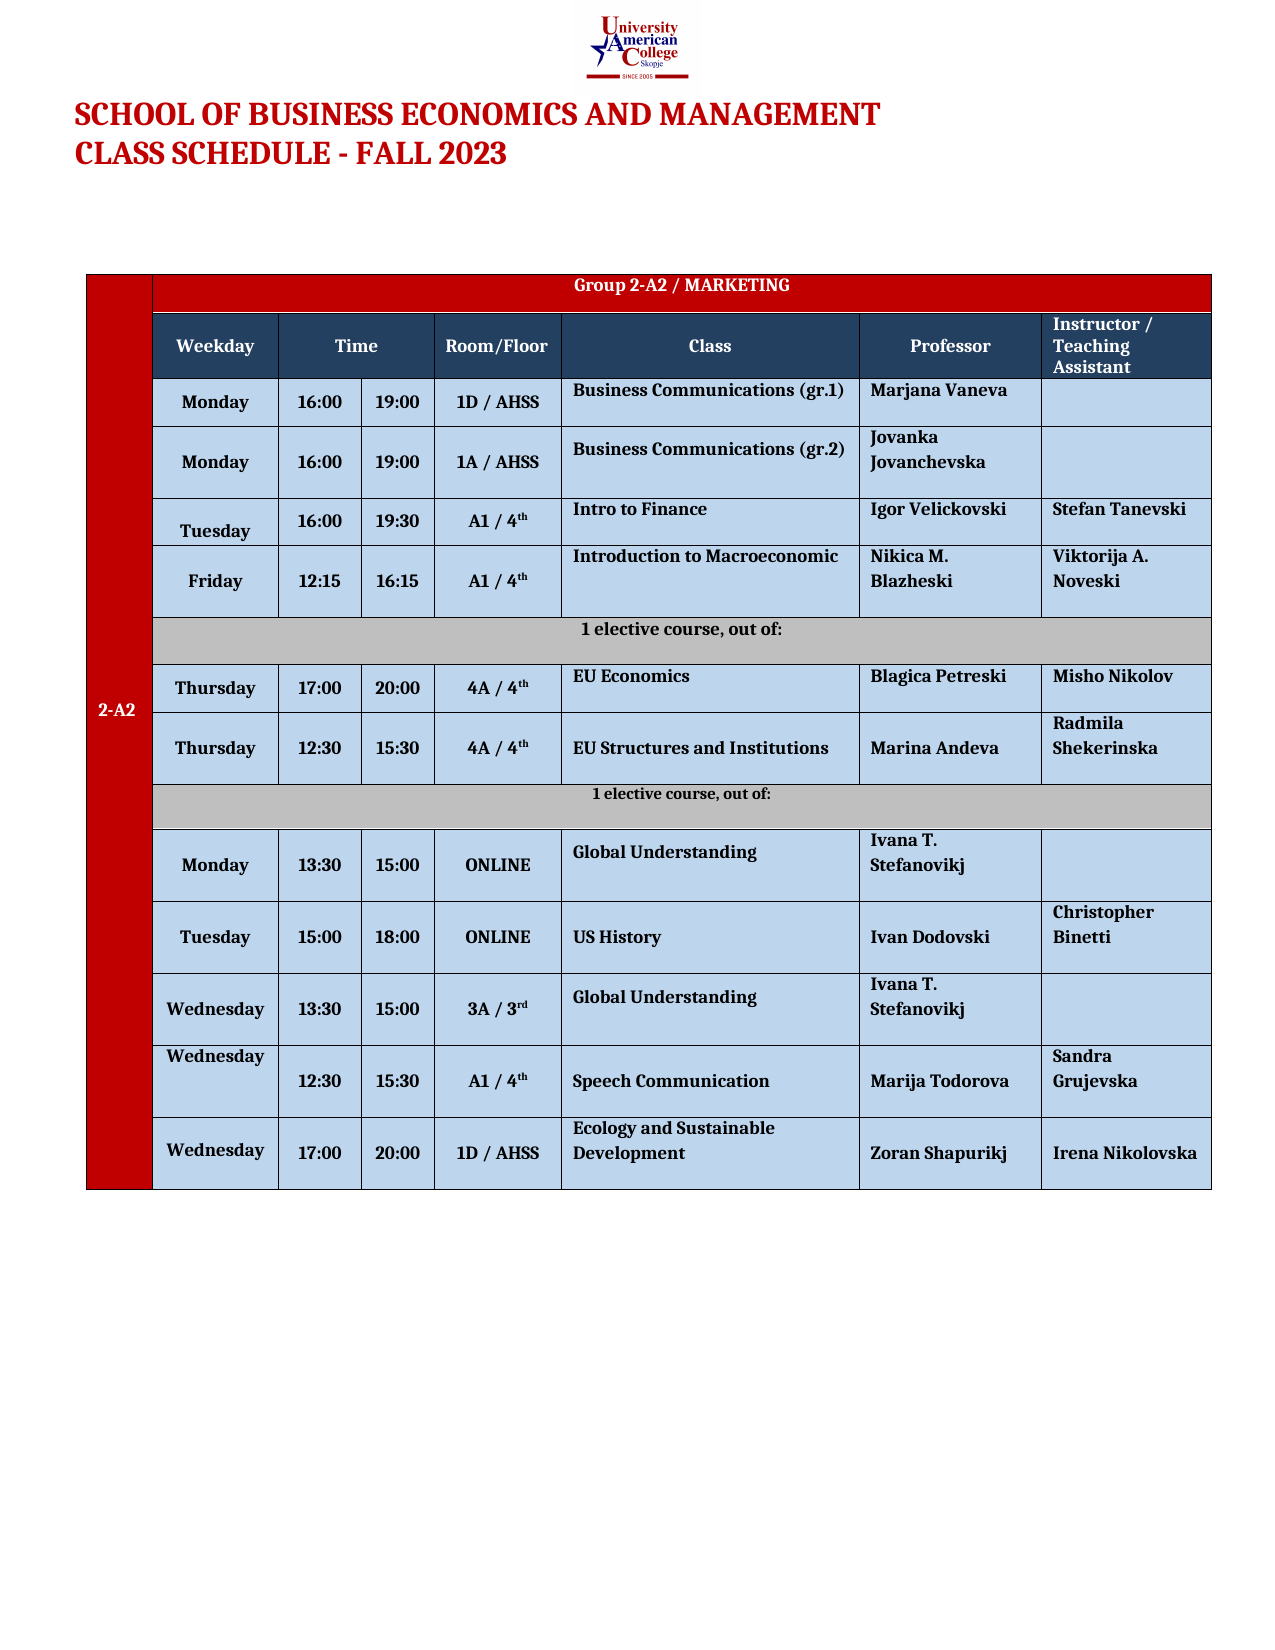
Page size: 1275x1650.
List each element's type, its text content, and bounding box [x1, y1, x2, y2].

table_cell Jovanka Jovanchevska [860, 427, 1041, 498]
table_cell Instructor / Teaching Assistant [1042, 314, 1211, 378]
table_cell 16:00 [279, 427, 361, 498]
table_cell A1 / 4th [435, 1046, 561, 1117]
table_cell Monday [153, 830, 278, 901]
table_cell 20:00 [362, 665, 434, 712]
table_cell Room/Floor [435, 314, 561, 378]
table_cell EU Structures and Institutions [562, 713, 859, 784]
table_cell 18:00 [362, 902, 434, 973]
table_cell Ivana T. Stefanovikj [860, 830, 1041, 901]
table_cell Stefan Tanevski [1042, 499, 1211, 545]
table_cell Misho Nikolov [1042, 665, 1211, 712]
table_cell Monday [153, 427, 278, 498]
table_cell 17:00 [279, 665, 361, 712]
table_cell Wednesday [153, 1118, 278, 1189]
table_cell Thursday [153, 665, 278, 712]
table_cell Nikica M. Blazheski [860, 546, 1041, 617]
table_cell 4A / 4th [435, 665, 561, 712]
table_cell Christopher Binetti [1042, 902, 1211, 973]
table_cell US History [562, 902, 859, 973]
table_cell 4A / 4th [435, 713, 561, 784]
table_cell Radmila Shekerinska [1042, 713, 1211, 784]
table_cell ONLINE [435, 830, 561, 901]
table_cell 16:00 [279, 379, 361, 426]
table_cell Global Understanding [562, 830, 859, 901]
table_cell Ecology and Sustainable Development [562, 1118, 859, 1189]
table_cell Wednesday [153, 974, 278, 1045]
table_cell A1 / 4th [435, 499, 561, 545]
table_header 2-A2 [87, 275, 152, 1189]
table_cell 12:15 [279, 546, 361, 617]
table_cell EU Economics [562, 665, 859, 712]
table_cell Viktorija A. Noveski [1042, 546, 1211, 617]
table_cell Speech Communication [562, 1046, 859, 1117]
table_cell 19:30 [362, 499, 434, 545]
table_cell 12:30 [279, 1046, 361, 1117]
table_cell 16:00 [279, 499, 361, 545]
table_cell [1042, 427, 1211, 498]
table_cell 15:30 [362, 1046, 434, 1117]
table_cell Igor Velickovski [860, 499, 1041, 545]
table_cell 15:00 [279, 902, 361, 973]
table_cell Friday [153, 546, 278, 617]
table_cell 13:30 [279, 830, 361, 901]
table_cell A1 / 4th [435, 546, 561, 617]
table_cell Marija Todorova [860, 1046, 1041, 1117]
table_cell 16:15 [362, 546, 434, 617]
table_cell 1 elective course, out of: [153, 618, 1211, 664]
table_cell Class [562, 314, 859, 378]
table_cell Intro to Finance [562, 499, 859, 545]
table_cell Zoran Shapurikj [860, 1118, 1041, 1189]
table_cell 15:00 [362, 974, 434, 1045]
table_cell 1D / AHSS [435, 379, 561, 426]
table_cell ONLINE [435, 902, 561, 973]
table_cell 19:00 [362, 379, 434, 426]
table_cell Monday [153, 379, 278, 426]
table_cell Professor [860, 314, 1041, 378]
table_cell 1D / AHSS [435, 1118, 561, 1189]
table_cell Blagica Petreski [860, 665, 1041, 712]
table_cell Business Communications (gr.1) [562, 379, 859, 426]
table_cell Weekday [153, 314, 278, 378]
table_cell Sandra Grujevska [1042, 1046, 1211, 1117]
table_cell Introduction to Macroeconomic [562, 546, 859, 617]
table_cell 15:00 [362, 830, 434, 901]
table_cell [1042, 830, 1211, 901]
table_cell Time [279, 314, 434, 378]
picture [573, 0, 702, 96]
table_cell [1042, 379, 1211, 426]
table_cell Wednesday [153, 1046, 278, 1117]
table_cell Tuesday [153, 499, 278, 545]
table_cell 12:30 [279, 713, 361, 784]
table_cell [1042, 974, 1211, 1045]
table_cell 13:30 [279, 974, 361, 1045]
table_cell Marjana Vaneva [860, 379, 1041, 426]
table_cell Business Communications (gr.2) [562, 427, 859, 498]
table_cell 1A / AHSS [435, 427, 561, 498]
table_cell Global Understanding [562, 974, 859, 1045]
table_cell Ivan Dodovski [860, 902, 1041, 973]
table_cell 3A / 3rd [435, 974, 561, 1045]
table_cell 20:00 [362, 1118, 434, 1189]
table_cell Ivana T. Stefanovikj [860, 974, 1041, 1045]
table_cell 1 elective course, out of: [153, 785, 1211, 828]
table_cell Thursday [153, 713, 278, 784]
table_cell Irena Nikolovska [1042, 1118, 1211, 1189]
table_cell Tuesday [153, 902, 278, 973]
table_header Group 2-A2 / MARKETING [153, 275, 1211, 312]
table_cell 15:30 [362, 713, 434, 784]
table_cell 19:00 [362, 427, 434, 498]
table_cell 17:00 [279, 1118, 361, 1189]
table_cell Marina Andeva [860, 713, 1041, 784]
